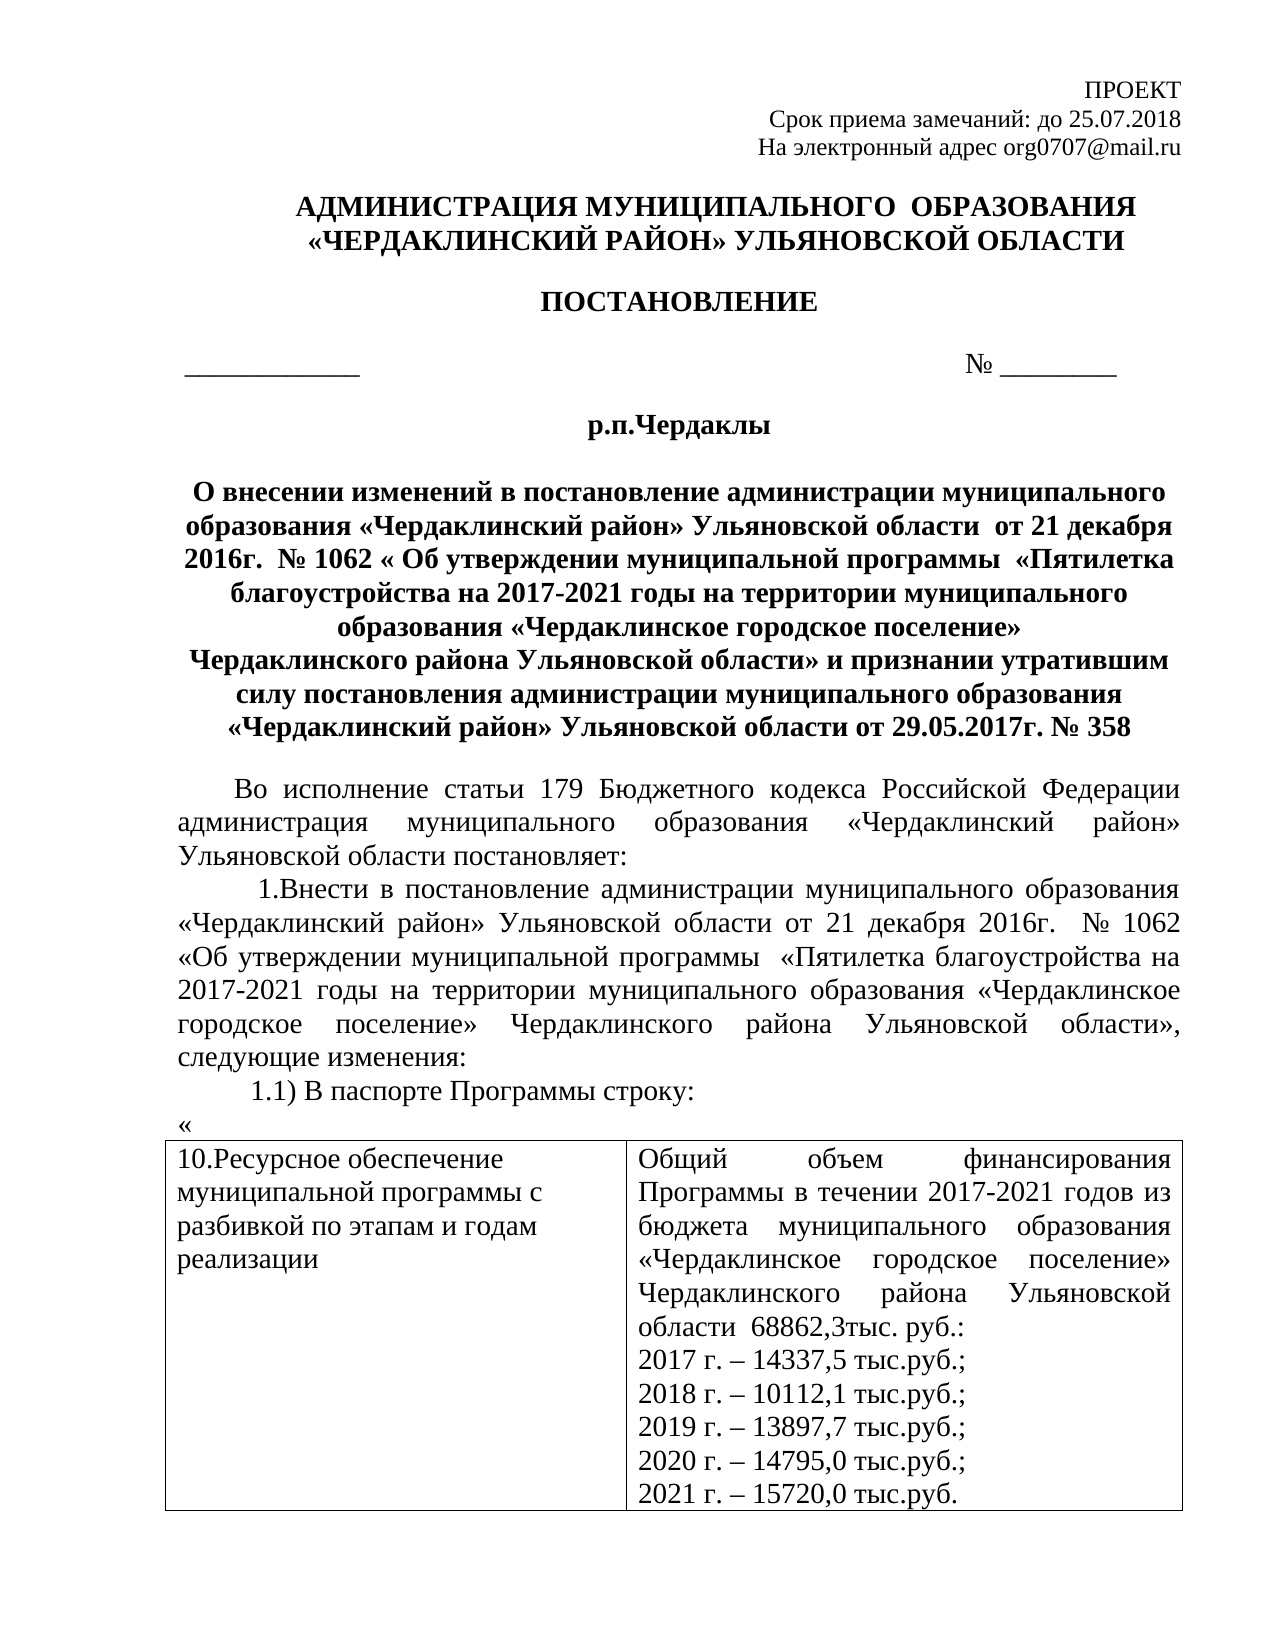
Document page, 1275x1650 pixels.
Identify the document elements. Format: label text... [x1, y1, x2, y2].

text О внесении изменений в постановление администрации муниципального образования «Чердаклинский район» Ульяновской области от 21 декабря 2016г. № 1062 « Об утверждении муниципальной программы «Пятилетка благоустройства на 2017-2021 годы на территории муниципального образования «Чердаклинское городское поселение» [177, 474, 1181, 642]
text 1.Внести в постановление администрации муниципального образования «Чердаклинский район» Ульяновской области от 21 декабря 2016г. № 1062 «Об утверждении муниципальной программы «Пятилетка благоустройства на 2017-2021 годы на территории муниципального образования «Чердаклинское городское поселение» Чердаклинского района Ульяновской области», следующие изменения: [177, 872, 1181, 1073]
text АДМИНИСТРАЦИЯ МУНИЦИПАЛЬНОГО ОБРАЗОВАНИЯ «ЧЕРДАКЛИНСКИЙ РАЙОН» УЛЬЯНОВСКОЙ ОБЛАСТИ [251, 189, 1181, 256]
text р.п.Чердаклы [177, 407, 1181, 441]
text 1.1) В паспорте Программы строку: [177, 1073, 1181, 1106]
text Чердаклинского района Ульяновской области» и признании утратившим силу постановления администрации муниципального образования «Чердаклинский район» Ульяновской области от 29.05.2017г. № 358 [177, 642, 1181, 743]
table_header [166, 1141, 626, 1510]
text ____________ № ________ [177, 346, 1181, 379]
text ПОСТАНОВЛЕНИЕ [177, 284, 1181, 318]
text Во исполнение статьи 179 Бюджетного кодекса Российской Федерации администрация муниципального образования «Чердаклинский район» Ульяновской области постановляет: [177, 771, 1181, 872]
table_header Общий объем финансирования Программы в течении 2017-2021 годов из бюджета муниципального образования «Чердаклинское городское поселение» Чердаклинского района Ульяновской области 68862,3тыс. руб.: 2017 г. – 14337,5 тыс.руб.; 2018 г. – 10112,1 тыс.руб.; 2019 г. – 13897,7 тыс.руб.; 2020 г. – 14795,0 тыс.руб.; 2021 г. – 15720,0 тыс.руб. [627, 1141, 1182, 1510]
text « [177, 1106, 1181, 1140]
